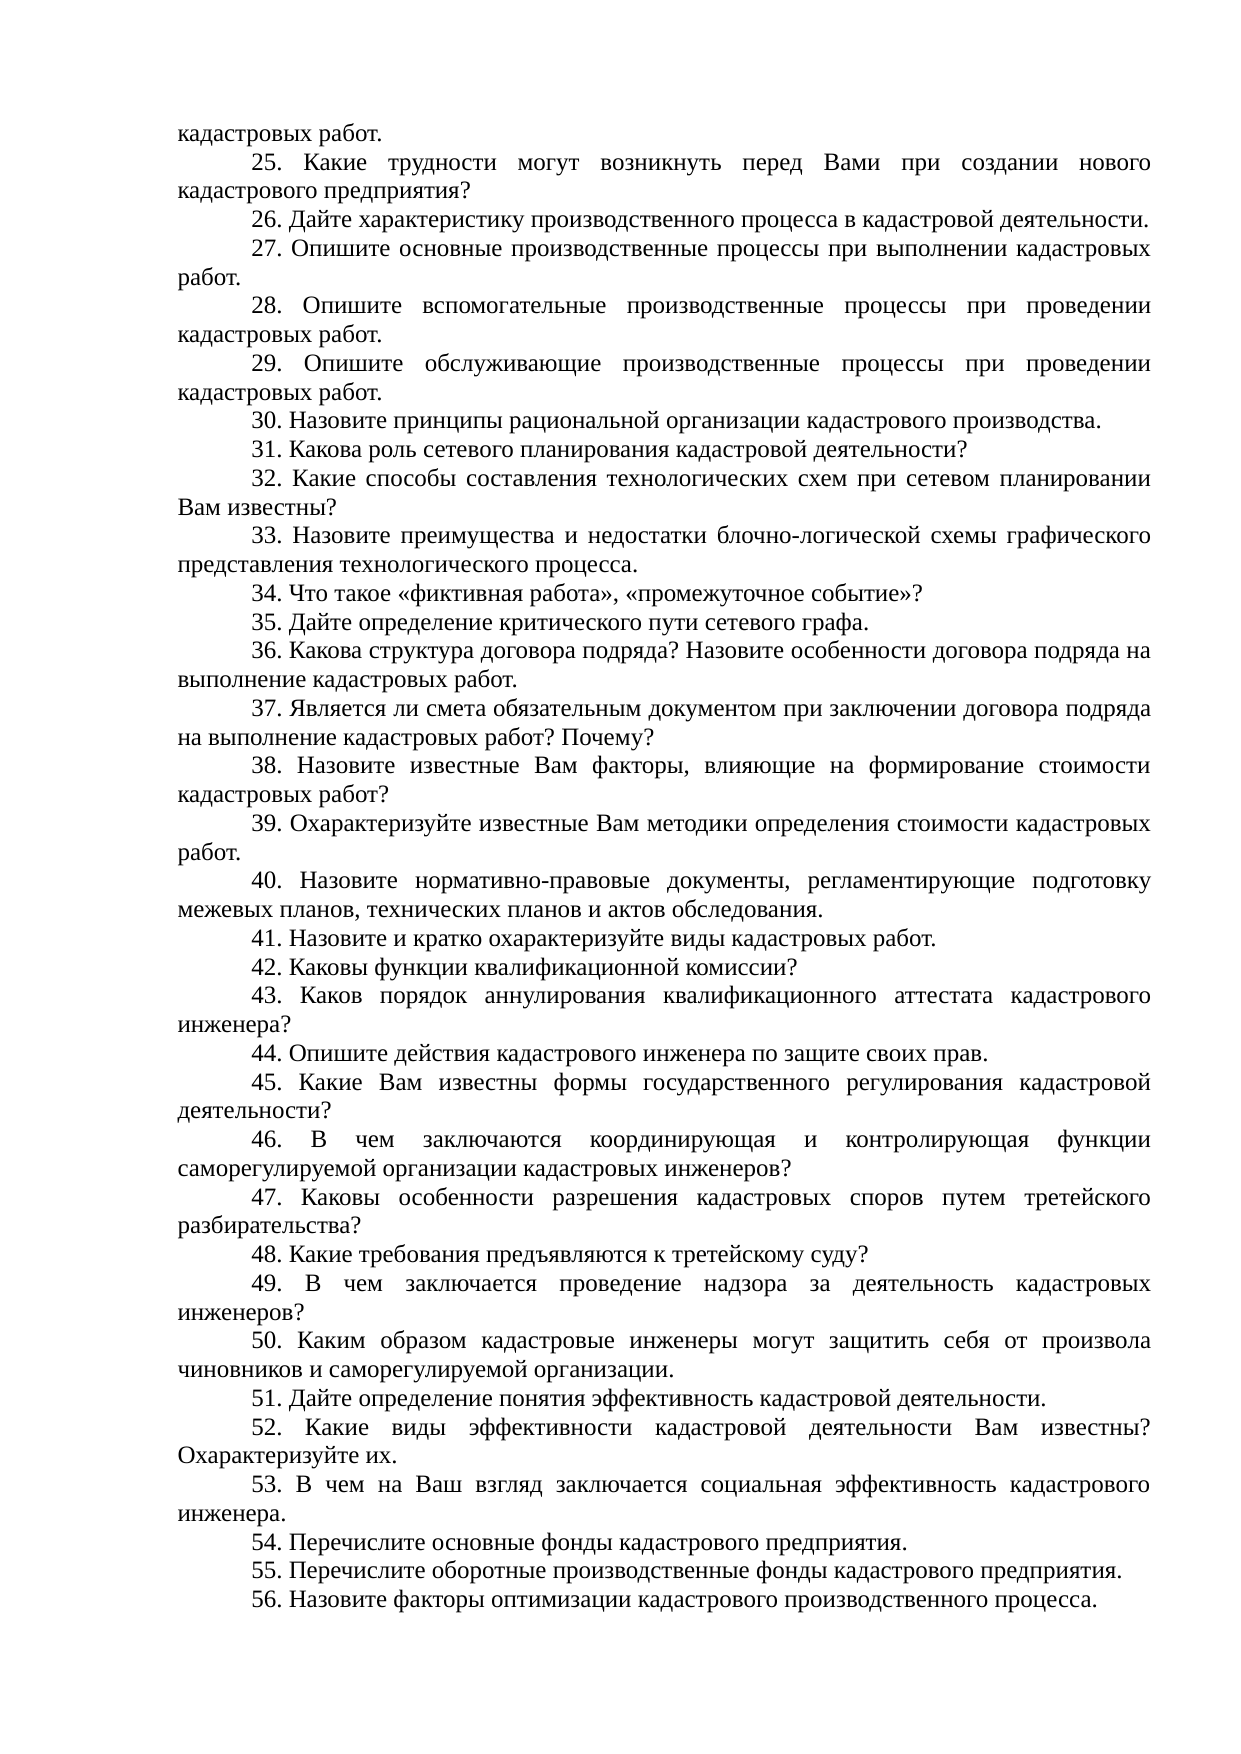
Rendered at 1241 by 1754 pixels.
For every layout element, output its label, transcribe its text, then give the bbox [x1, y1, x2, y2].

text 51. Дайте определение понятия эффективность кадастровой деятельности. [177, 1383, 1152, 1412]
text 36. Какова структура договора подряда? Назовите особенности договора подряда на выполнение кадастровых работ. [177, 636, 1152, 693]
text 45. Какие Вам известны формы государственного регулирования кадастровой деятельности? [177, 1067, 1152, 1124]
text 46. В чем заключаются координирующая и контролирующая функции саморегулируемой организации кадастровых инженеров? [177, 1124, 1152, 1182]
text 49. В чем заключается проведение надзора за деятельность кадастровых инженеров? [177, 1268, 1152, 1326]
text 27. Опишите основные производственные процессы при выполнении кадастровых работ. [177, 233, 1152, 291]
text 30. Назовите принципы рациональной организации кадастрового производства. [177, 406, 1152, 434]
text 25. Какие трудности могут возникнуть перед Вами при создании нового кадастрового предприятия? [177, 147, 1152, 204]
text 43. Каков порядок аннулирования квалификационного аттестата кадастрового инженера? [177, 981, 1152, 1038]
text 41. Назовите и кратко охарактеризуйте виды кадастровых работ. [177, 923, 1152, 952]
text 37. Является ли смета обязательным документом при заключении договора подряда на выполнение кадастровых работ? Почему? [177, 693, 1152, 751]
text 56. Назовите факторы оптимизации кадастрового производственного процесса. [177, 1584, 1152, 1613]
text 48. Какие требования предъявляются к третейскому суду? [177, 1239, 1152, 1268]
text 40. Назовите нормативно-правовые документы, регламентирующие подготовку межевых планов, технических планов и актов обследования. [177, 866, 1152, 923]
text 32. Какие способы составления технологических схем при сетевом планировании Вам известны? [177, 463, 1152, 521]
text 53. В чем на Ваш взгляд заключается социальная эффективность кадастрового инженера. [177, 1469, 1152, 1527]
text 31. Какова роль сетевого планирования кадастровой деятельности? [177, 434, 1152, 463]
text 28. Опишите вспомогательные производственные процессы при проведении кадастровых работ. [177, 291, 1152, 348]
text 38. Назовите известные Вам факторы, влияющие на формирование стоимости кадастровых работ? [177, 751, 1152, 808]
text 52. Какие виды эффективности кадастровой деятельности Вам известны? Охарактеризуйте их. [177, 1412, 1152, 1469]
text 47. Каковы особенности разрешения кадастровых споров путем третейского разбирательства? [177, 1182, 1152, 1239]
text 42. Каковы функции квалификационной комиссии? [177, 952, 1152, 981]
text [177, 118, 1152, 147]
text 55. Перечислите оборотные производственные фонды кадастрового предприятия. [177, 1556, 1152, 1584]
text 34. Что такое «фиктивная работа», «промежуточное событие»? [177, 578, 1152, 607]
text 54. Перечислите основные фонды кадастрового предприятия. [177, 1527, 1152, 1556]
text 29. Опишите обслуживающие производственные процессы при проведении кадастровых работ. [177, 348, 1152, 406]
text 39. Охарактеризуйте известные Вам методики определения стоимости кадастровых работ. [177, 808, 1152, 866]
text 33. Назовите преимущества и недостатки блочно-логической схемы графического представления технологического процесса. [177, 521, 1152, 578]
text 35. Дайте определение критического пути сетевого графа. [177, 607, 1152, 636]
text 50. Каким образом кадастровые инженеры могут защитить себя от произвола чиновников и саморегулируемой организации. [177, 1326, 1152, 1383]
text 44. Опишите действия кадастрового инженера по защите своих прав. [177, 1038, 1152, 1067]
text 26. Дайте характеристику производственного процесса в кадастровой деятельности. [177, 204, 1152, 233]
